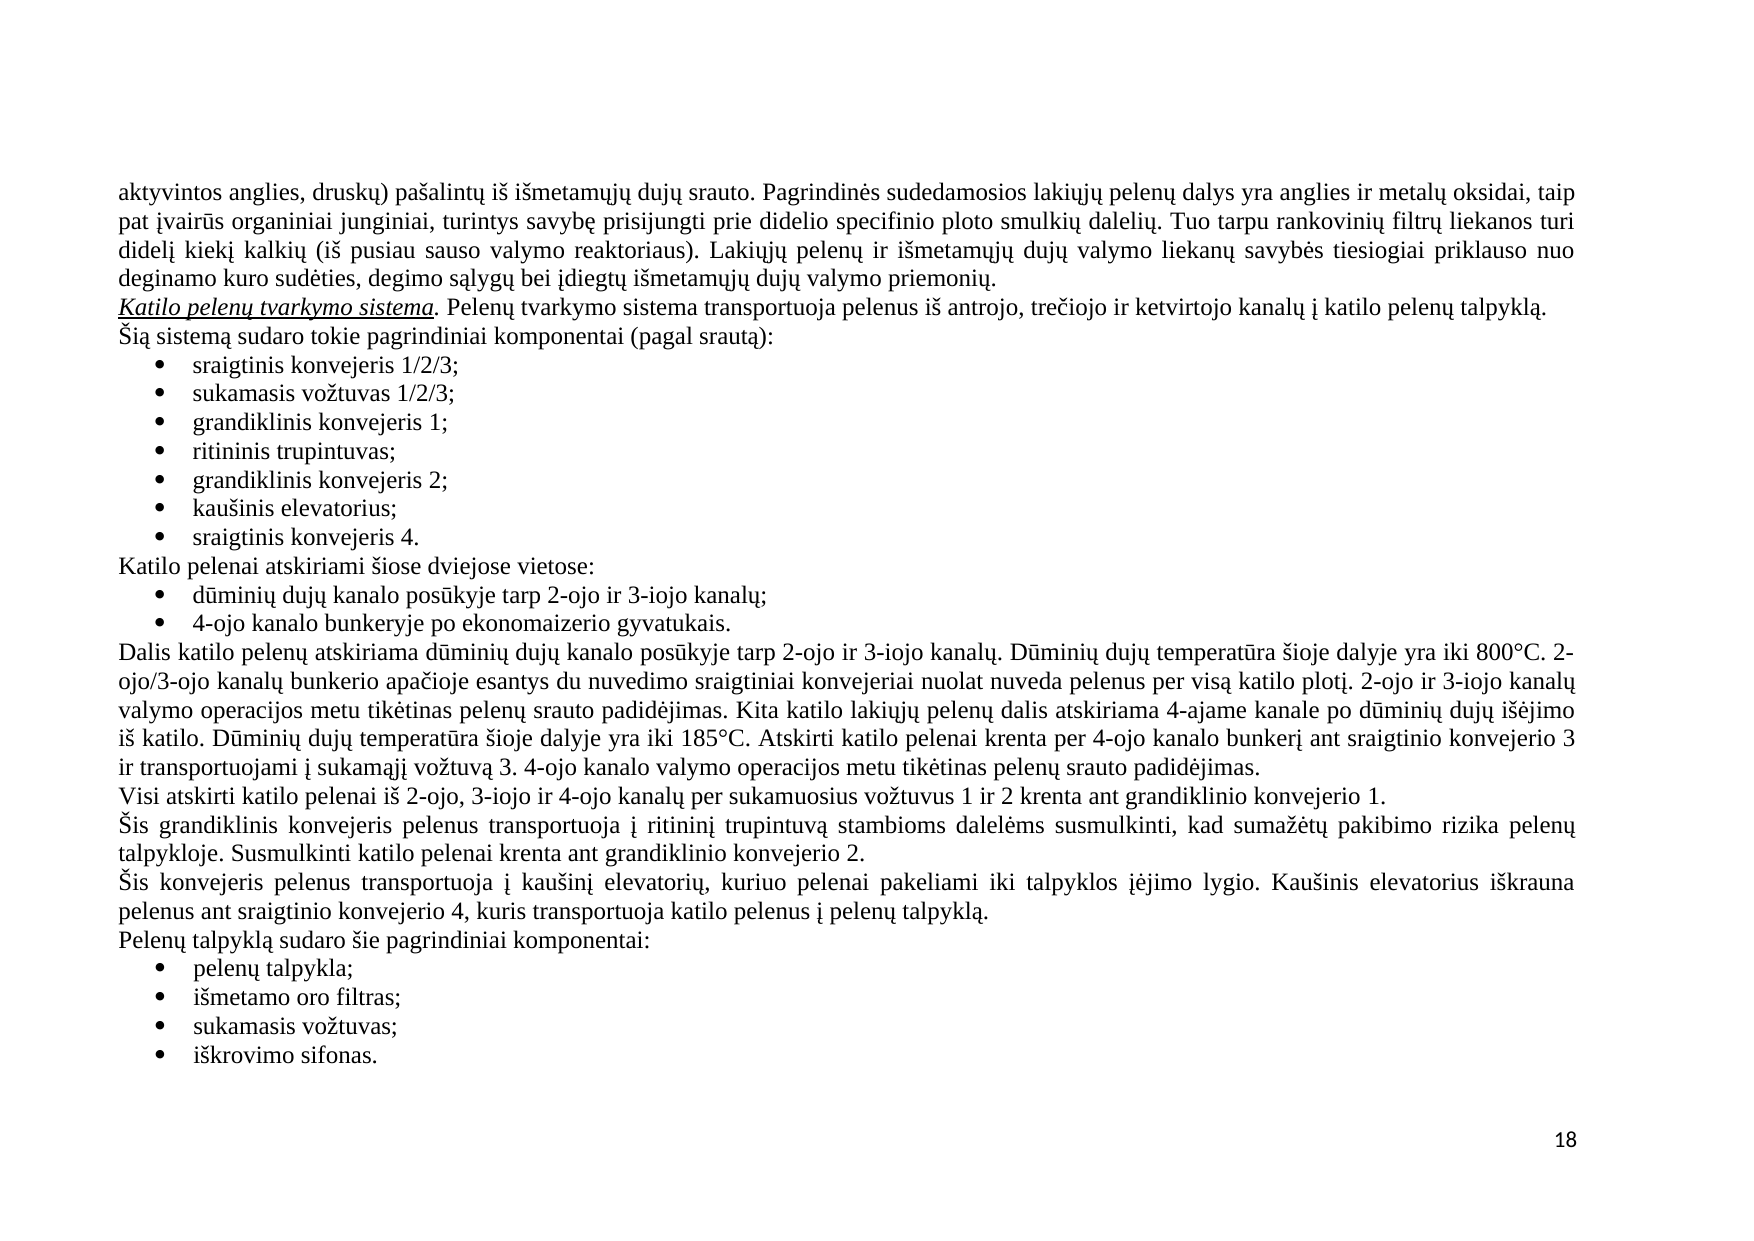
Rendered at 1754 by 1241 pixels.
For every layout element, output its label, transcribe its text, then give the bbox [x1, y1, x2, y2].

list grandiklinis konvejeris 2; [155, 465, 1577, 493]
text Šis grandiklinis konvejeris pelenus transportuoja į ritininį trupintuvą stambioms dalelėms susmulkinti, kad sumažėtų pakibimo rizika pelenų talpykloje. Susmulkinti katilo pelenai krenta ant grandiklinio konvejerio 2. [118, 810, 1577, 867]
list išmetamo oro filtras; [156, 982, 1577, 1011]
list sraigtinis konvejeris 4. [155, 522, 1577, 551]
list sukamasis vožtuvas; [156, 1011, 1577, 1040]
text Katilo pelenai atskiriami šiose dviejose vietose: [118, 551, 1577, 580]
list kaušinis elevatorius; [155, 493, 1577, 522]
text Visi atskirti katilo pelenai iš 2-ojo, 3-iojo ir 4-ojo kanalų per sukamuosius vožtuvus 1 ir 2 krenta ant grandiklinio konvejerio 1. [118, 781, 1577, 810]
list pelenų talpykla; [156, 953, 1577, 982]
list iškrovimo sifonas. [156, 1040, 1577, 1068]
list grandiklinis konvejeris 1; [155, 407, 1577, 436]
list sukamasis vožtuvas 1/2/3; [155, 378, 1577, 407]
text Katilo pelenų tvarkymo sistema. Pelenų tvarkymo sistema transportuoja pelenus iš antrojo, trečiojo ir ketvirtojo kanalų į katilo pelenų talpyklą. [118, 292, 1577, 321]
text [118, 177, 1577, 292]
text Dalis katilo pelenų atskiriama dūminių dujų kanalo posūkyje tarp 2-ojo ir 3-iojo kanalų. Dūminių dujų temperatūra šioje dalyje yra iki 800°C. 2-ojo/3-ojo kanalų bunkerio apačioje esantys du nuvedimo sraigtiniai konvejeriai nuolat nuveda pelenus per visą katilo plotį. 2-ojo ir 3-iojo kanalų valymo operacijos metu tikėtinas pelenų srauto padidėjimas. Kita katilo lakiųjų pelenų dalis atskiriama 4-ajame kanale po dūminių dujų išėjimo iš katilo. Dūminių dujų temperatūra šioje dalyje yra iki 185°C. Atskirti katilo pelenai krenta per 4-ojo kanalo bunkerį ant sraigtinio konvejerio 3 ir transportuojami į sukamąjį vožtuvą 3. 4-ojo kanalo valymo operacijos metu tikėtinas pelenų srauto padidėjimas. [118, 637, 1577, 781]
text Šią sistemą sudaro tokie pagrindiniai komponentai (pagal srautą): [118, 321, 1577, 350]
text Pelenų talpyklą sudaro šie pagrindiniai komponentai: [118, 925, 1577, 953]
text Šis konvejeris pelenus transportuoja į kaušinį elevatorių, kuriuo pelenai pakeliami iki talpyklos įėjimo lygio. Kaušinis elevatorius iškrauna pelenus ant sraigtinio konvejerio 4, kuris transportuoja katilo pelenus į pelenų talpyklą. [118, 867, 1577, 925]
list ritininis trupintuvas; [155, 436, 1577, 465]
list dūminių dujų kanalo posūkyje tarp 2-ojo ir 3-iojo kanalų; [155, 580, 1577, 608]
list sraigtinis konvejeris 1/2/3; [155, 350, 1577, 378]
list 4-ojo kanalo bunkeryje po ekonomaizerio gyvatukais. [155, 608, 1577, 637]
